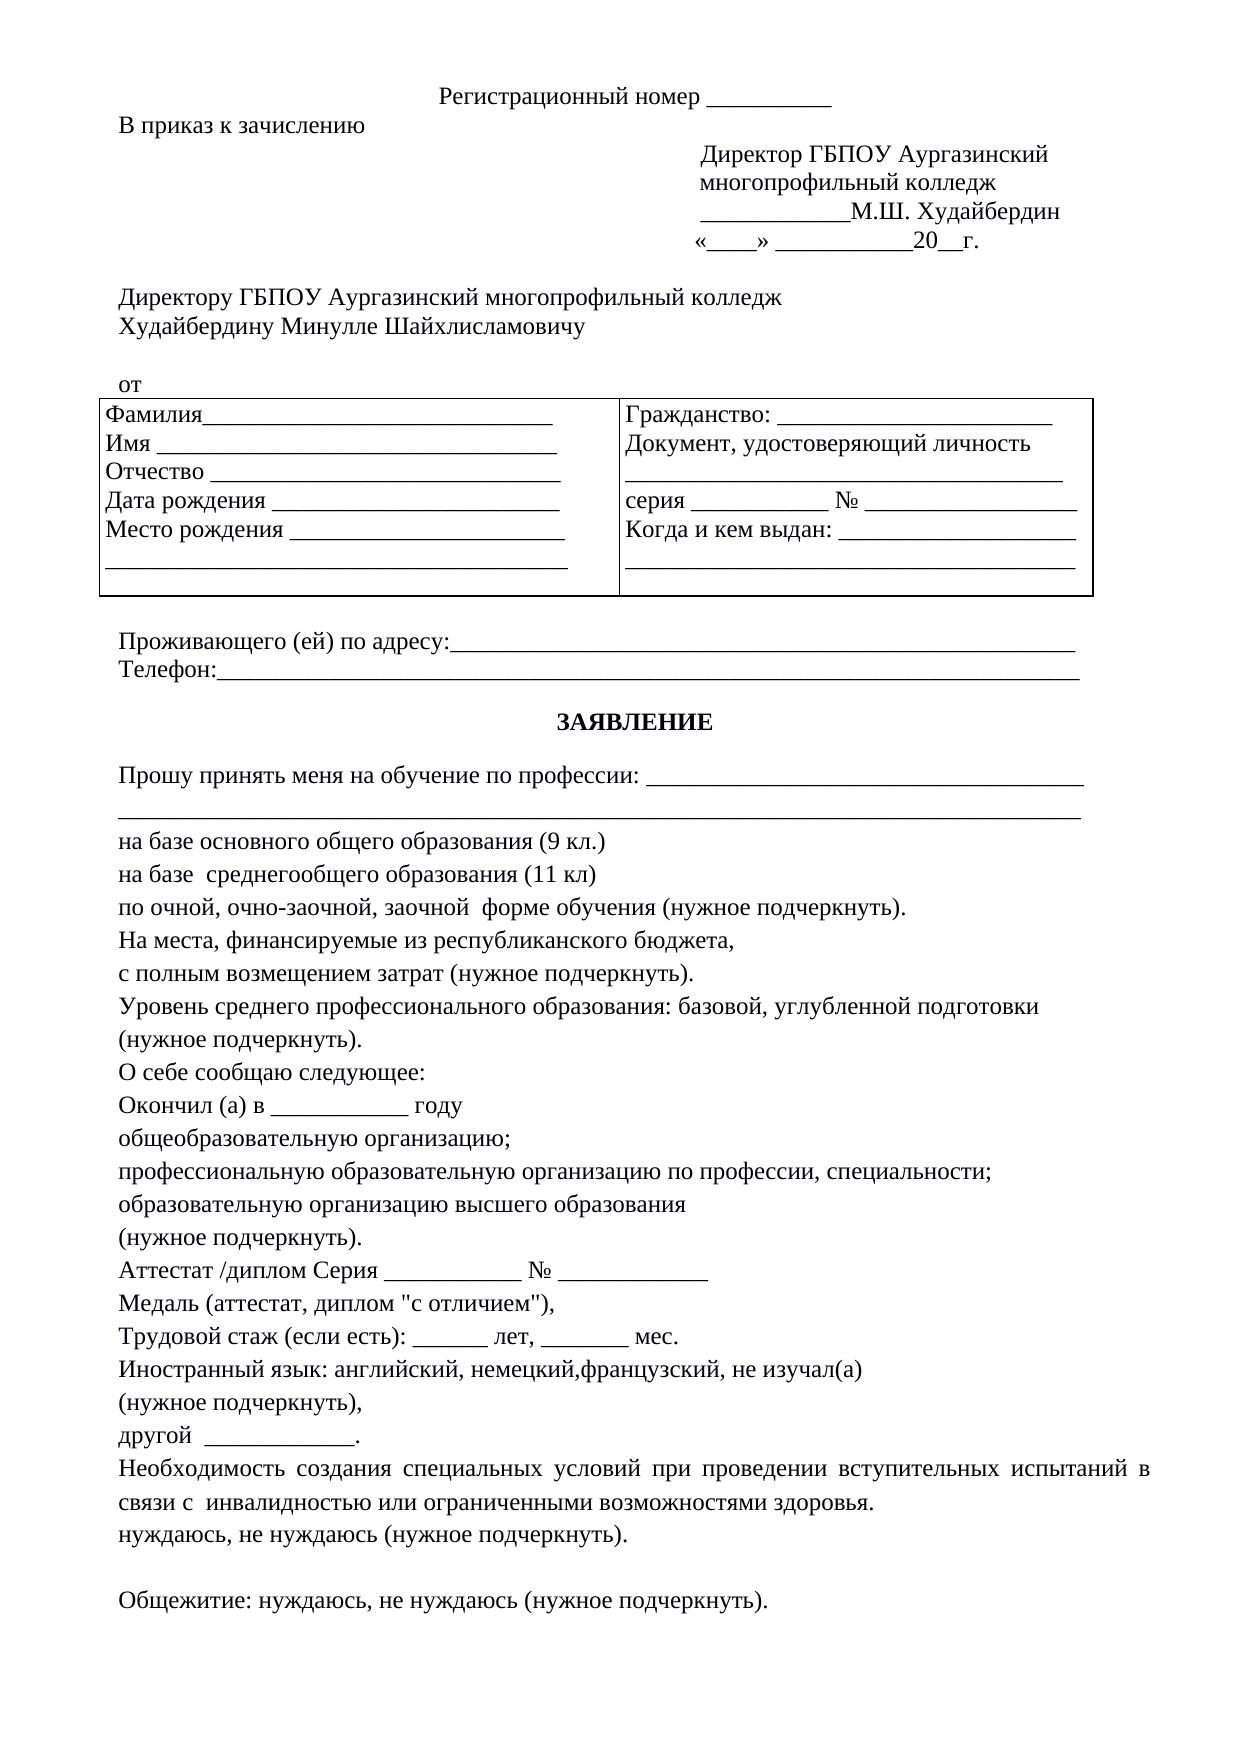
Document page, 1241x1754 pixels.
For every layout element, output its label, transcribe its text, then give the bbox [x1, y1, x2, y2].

table_header Фамилия____________________________ Имя ________________________________ Отчество ____________________________ Дата рождения _______________________ Место рождения ______________________ _____________________________________ [100, 399, 619, 595]
text профессиональную образовательную организацию по профессии, специальности; [118, 1156, 1152, 1185]
text общеобразовательную организацию; [118, 1123, 1152, 1152]
text Телефон:_____________________________________________________________________ [118, 654, 1152, 683]
text многопрофильный колледж [118, 167, 1152, 196]
text Медаль (аттестат, диплом "с отличием"), [118, 1288, 1152, 1317]
text Трудовой стаж (если есть): ______ лет, _______ мес. [118, 1321, 1152, 1350]
text образовательную организацию высшего образования [118, 1189, 1152, 1218]
text Худайбердину Минулле Шайхлисламовичу [118, 311, 1152, 340]
text Аттестат /диплом Серия ___________ № ____________ [118, 1255, 1152, 1284]
text (нужное подчеркнуть). [118, 1024, 1152, 1053]
text другой ____________. [118, 1421, 1152, 1449]
text на базе основного общего образования (9 кл.) [118, 826, 1152, 855]
text Общежитие: нуждаюсь, не нуждаюсь (нужное подчеркнуть). [118, 1586, 1152, 1614]
text (нужное подчеркнуть), [118, 1387, 1152, 1416]
text _____________________________________________________________________________ [118, 793, 1152, 822]
text Уровень среднего профессионального образования: базовой, углубленной подготовки [118, 991, 1152, 1020]
text О себе сообщаю следующее: [118, 1057, 1152, 1086]
text «____» ___________20__г. [118, 225, 1152, 254]
text ЗАЯВЛЕНИЕ [118, 707, 1152, 736]
text Проживающего (ей) по адресу:__________________________________________________ [118, 626, 1152, 654]
text с полным возмещением затрат (нужное подчеркнуть). [118, 958, 1152, 987]
text от [118, 369, 1152, 397]
text Директор ГБПОУ Аургазинский [118, 139, 1152, 167]
text Необходимость создания специальных условий при проведении вступительных испытаний в связи с инвалидностью или ограниченными возможностями здоровья. [118, 1482, 1152, 1515]
text Директору ГБПОУ Аургазинский многопрофильный колледж [118, 282, 1152, 311]
text Окончил (а) в ___________ году [118, 1090, 1152, 1119]
text Иностранный язык: английский, немецкий,французский, не изучал(а) [118, 1354, 1152, 1383]
text Прошу принять меня на обучение по профессии: ___________________________________ [118, 760, 1152, 789]
table_header Гражданство: ______________________ Документ, удостоверяющий личность ___________________________________ серия ___________ № _________________ Когда и кем выдан: ___________________ ____________________________________ [620, 399, 1092, 595]
text На места, финансируемые из республиканского бюджета, [118, 925, 1152, 954]
text В приказ к зачислению [118, 110, 1152, 139]
text ____________М.Ш. Худайбердин [118, 196, 1152, 225]
text (нужное подчеркнуть). [118, 1222, 1152, 1251]
text по очной, очно-заочной, заочной форме обучения (нужное подчеркнуть). [118, 892, 1152, 921]
text на базе среднегообщего образования (11 кл) [118, 859, 1152, 888]
text нуждаюсь, не нуждаюсь (нужное подчеркнуть). [118, 1519, 1152, 1548]
text Регистрационный номер __________ [118, 81, 1152, 110]
